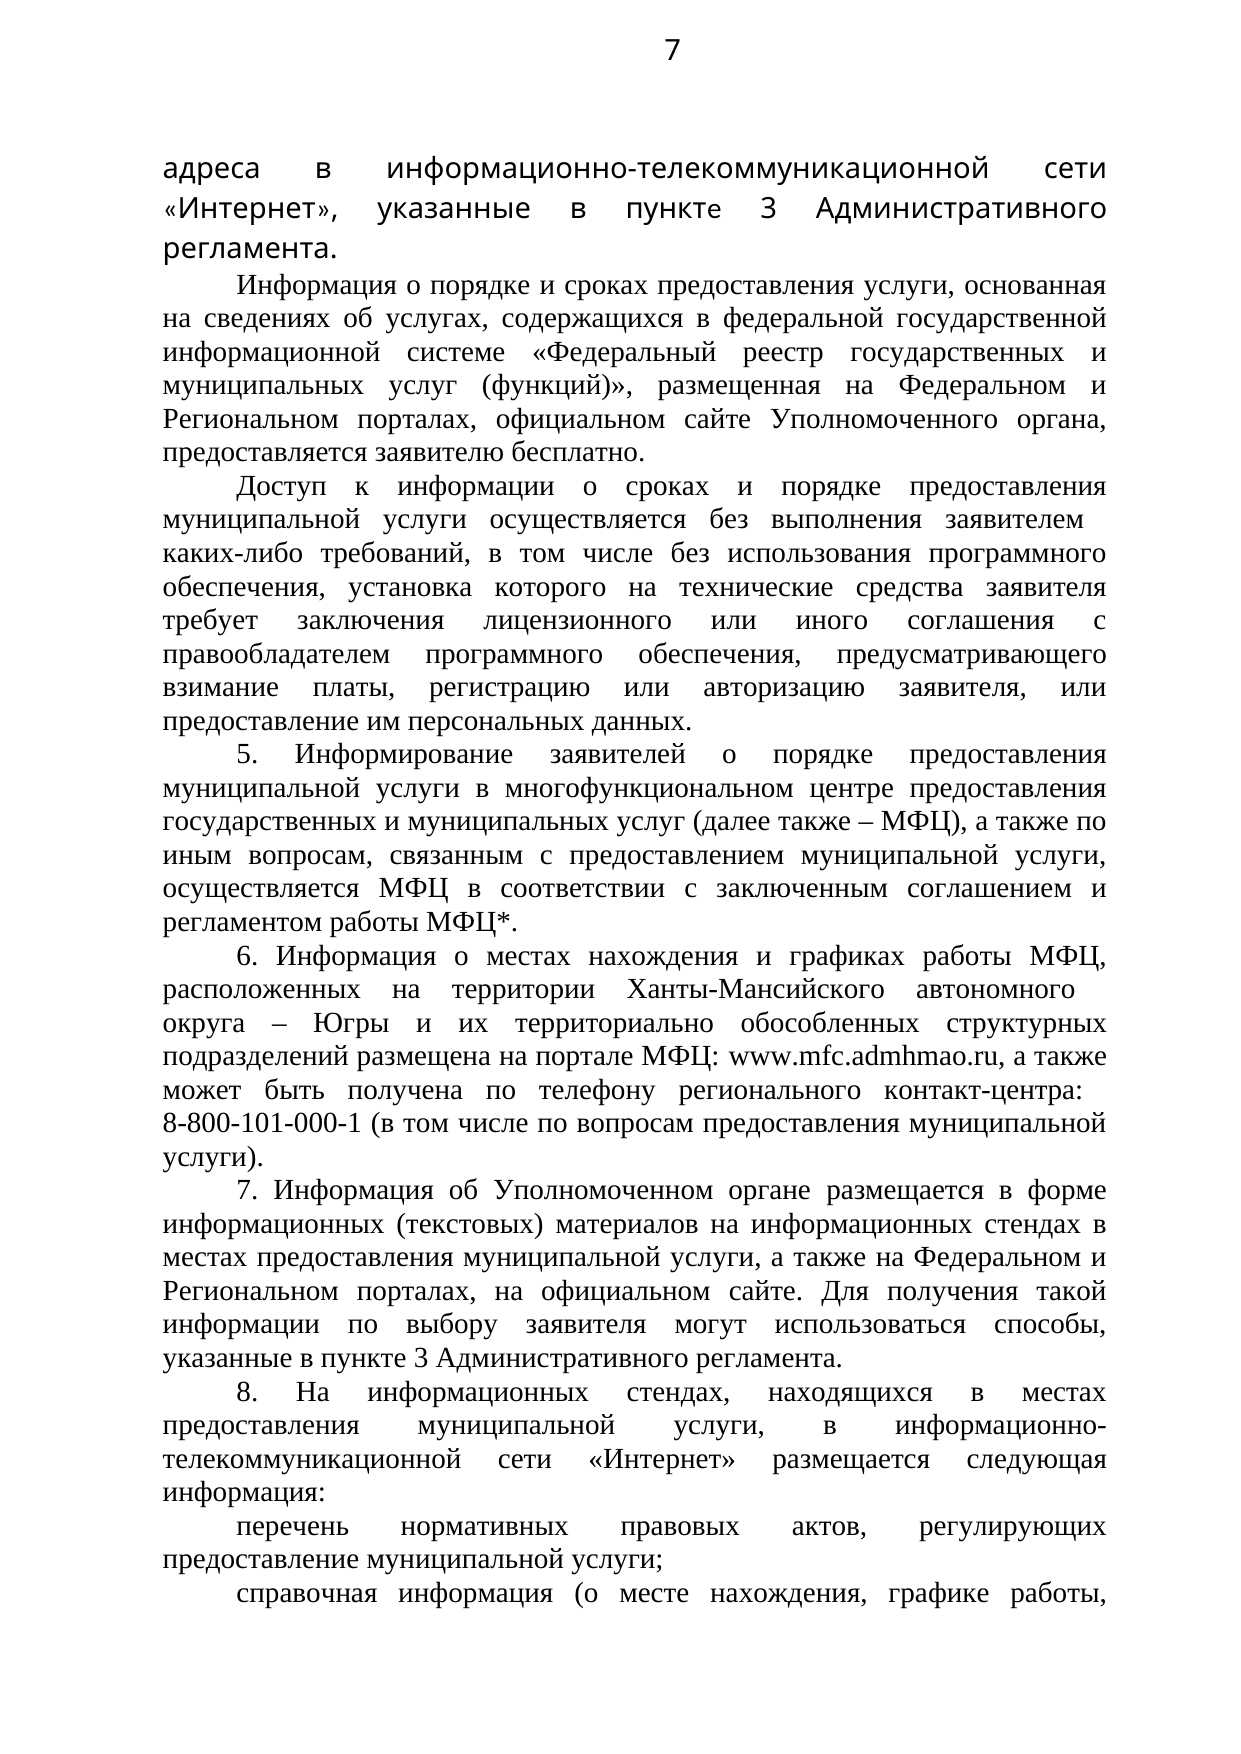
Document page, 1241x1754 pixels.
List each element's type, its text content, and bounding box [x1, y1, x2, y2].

text перечень нормативных правовых актов, регулирующих предоставление муниципальной услуги; [162, 1508, 1107, 1575]
text 6. Информация о местах нахождения и графиках работы МФЦ, расположенных на территории Ханты-Мансийского автономного округа – Югры и их территориально обособленных структурных подразделений размещена на портале МФЦ: www.mfc.admhmao.ru, а также может быть получена по телефону регионального контакт-центра: 8-800-101-000-1 (в том числе по вопросам предоставления муниципальной услуги). [162, 938, 1107, 1172]
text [162, 148, 1107, 267]
text Доступ к информации о сроках и порядке предоставления муниципальной услуги осуществляется без выполнения заявителем каких-либо требований, в том числе без использования программного обеспечения, установка которого на технические средства заявителя требует заключения лицензионного или иного соглашения с правообладателем программного обеспечения, предусматривающего взимание платы, регистрацию или авторизацию заявителя, или предоставление им персональных данных. [162, 468, 1107, 736]
text 8. На информационных стендах, находящихся в местах предоставления муниципальной услуги, в информационно-телекоммуникационной сети «Интернет» размещается следующая информация: [162, 1374, 1107, 1508]
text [162, 1575, 1107, 1608]
text 5. Информирование заявителей о порядке предоставления муниципальной услуги в многофункциональном центре предоставления государственных и муниципальных услуг (далее также – МФЦ), а также по иным вопросам, связанным с предоставлением муниципальной услуги, осуществляется МФЦ в соответствии с заключенным соглашением и регламентом работы МФЦ*. [162, 736, 1107, 938]
text Информация о порядке и сроках предоставления услуги, основанная на сведениях об услугах, содержащихся в федеральной государственной информационной системе «Федеральный реестр государственных и муниципальных услуг (функций)», размещенная на Федеральном и Региональном порталах, официальном сайте Уполномоченного органа, предоставляется заявителю бесплатно. [162, 267, 1107, 468]
text 7. Информация об Уполномоченном органе размещается в форме информационных (текстовых) материалов на информационных стендах в местах предоставления муниципальной услуги, а также на Федеральном и Региональном порталах, на официальном сайте. Для получения такой информации по выбору заявителя могут использоваться способы, указанные в пункте 3 Административного регламента. [162, 1172, 1107, 1374]
